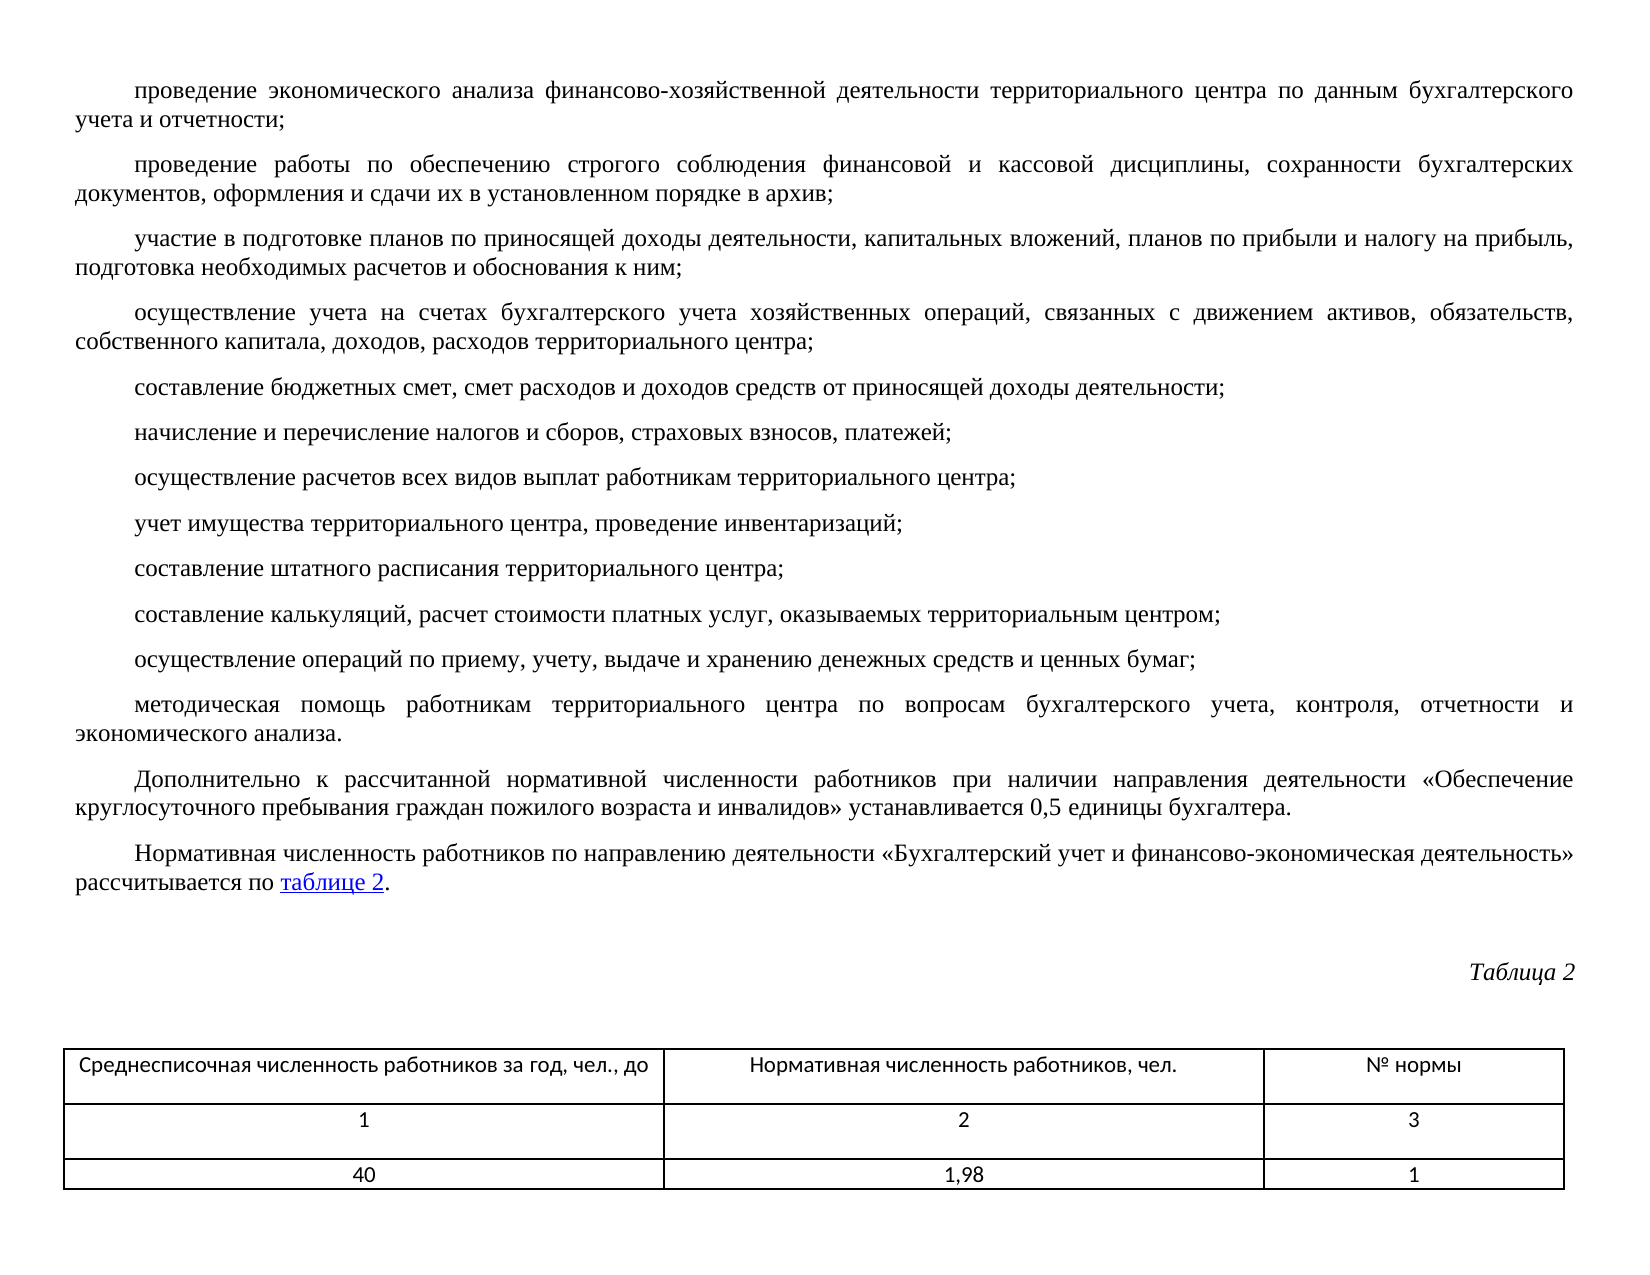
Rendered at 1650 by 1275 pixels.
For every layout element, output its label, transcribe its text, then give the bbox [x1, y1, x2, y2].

text осуществление расчетов всех видов выплат работникам территориального центра; [75, 462, 1575, 491]
text осуществление операций по приему, учету, выдаче и хранению денежных средств и ценных бумаг; [75, 644, 1575, 673]
text Нормативная численность работников по направлению деятельности «Бухгалтерский учет и финансово-экономическая деятельность» рассчитывается по таблице 2. [75, 838, 1575, 895]
text осуществление учета на счетах бухгалтерского учета хозяйственных операций, связанных с движением активов, обязательств, собственного капитала, доходов, расходов территориального центра; [75, 297, 1575, 355]
table_header Среднесписочная численность работников за год, чел., до [65, 1050, 663, 1103]
table_cell 3 [1265, 1105, 1563, 1158]
text проведение экономического анализа финансово-хозяйственной деятельности территориального центра по данным бухгалтерского учета и отчетности; [75, 75, 1575, 132]
table_cell 40 [65, 1160, 663, 1188]
text составление штатного расписания территориального центра; [75, 553, 1575, 582]
text Дополнительно к рассчитанной нормативной численности работников при наличии направления деятельности «Обеспечение круглосуточного пребывания граждан пожилого возраста и инвалидов» устанавливается 0,5 единицы бухгалтера. [75, 764, 1575, 821]
table_header № нормы [1265, 1050, 1563, 1103]
text методическая помощь работникам территориального центра по вопросам бухгалтерского учета, контроля, отчетности и экономического анализа. [75, 689, 1575, 747]
table_cell 2 [665, 1105, 1263, 1158]
table_cell 1,98 [665, 1160, 1263, 1188]
text начисление и перечисление налогов и сборов, страховых взносов, платежей; [75, 417, 1575, 446]
table_cell 1 [1265, 1160, 1563, 1188]
text участие в подготовке планов по приносящей доходы деятельности, капитальных вложений, планов по прибыли и налогу на прибыль, подготовка необходимых расчетов и обоснования к ним; [75, 223, 1575, 281]
text учет имущества территориального центра, проведение инвентаризаций; [75, 508, 1575, 537]
table_header Нормативная численность работников, чел. [665, 1050, 1263, 1103]
text составление калькуляций, расчет стоимости платных услуг, оказываемых территориальным центром; [75, 599, 1575, 627]
text проведение работы по обеспечению строгого соблюдения финансовой и кассовой дисциплины, сохранности бухгалтерских документов, оформления и сдачи их в установленном порядке в архив; [75, 149, 1575, 207]
table_cell 1 [65, 1105, 663, 1158]
text Таблица 2 [75, 957, 1575, 986]
text составление бюджетных смет, смет расходов и доходов средств от приносящей доходы деятельности; [75, 372, 1575, 400]
